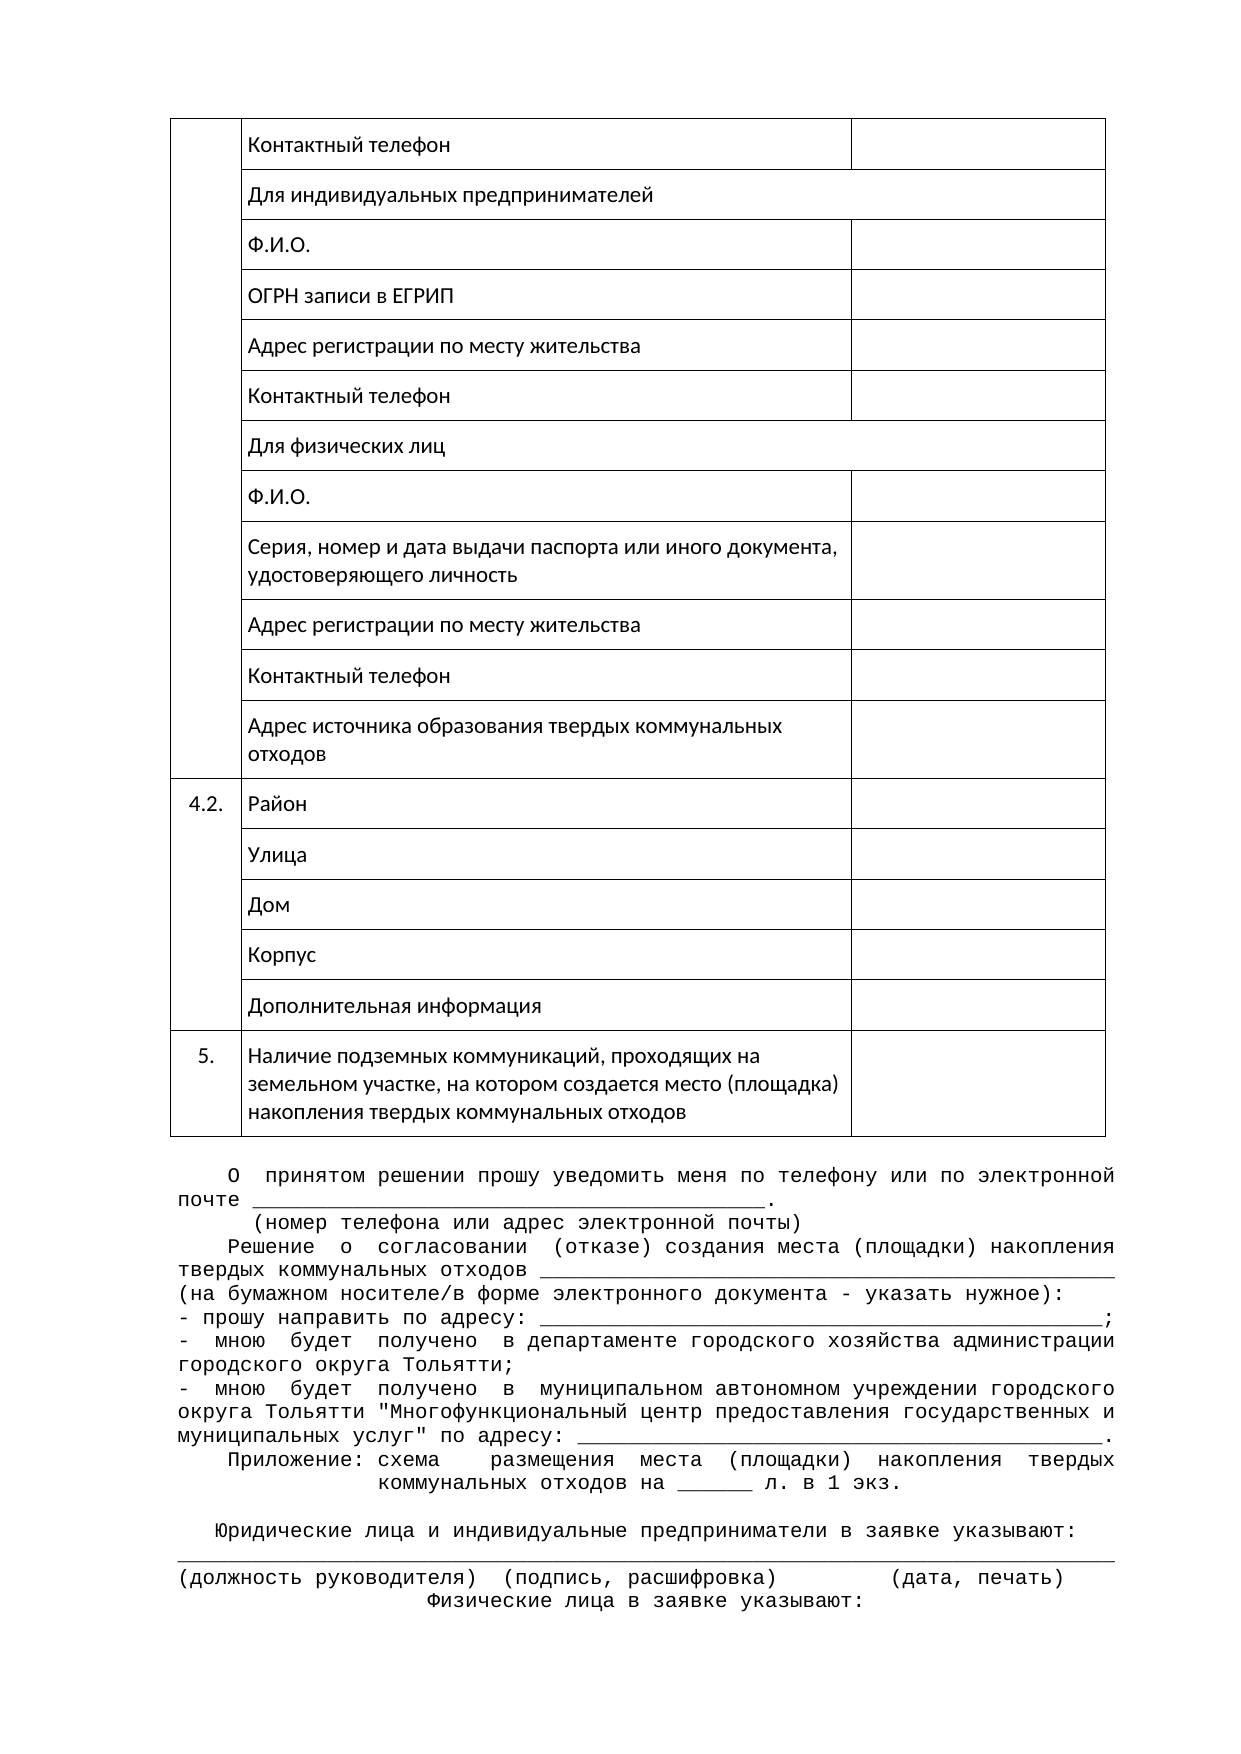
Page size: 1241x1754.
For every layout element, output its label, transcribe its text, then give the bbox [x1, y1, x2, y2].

table_cell [852, 880, 1105, 929]
table_cell [852, 320, 1105, 370]
text округа Тольятти "Многофункциональный центр предоставления государственных и [177, 1401, 1152, 1425]
text Физические лица в заявке указывают: [177, 1591, 1152, 1614]
table_cell Контактный телефон [242, 371, 851, 420]
table_cell 4.2. [171, 779, 241, 1029]
table_cell Для физических лиц [242, 421, 1105, 470]
text (на бумажном носителе/в форме электронного документа - указать нужное): [177, 1283, 1152, 1307]
table_cell Дополнительная информация [242, 980, 851, 1029]
table_cell [852, 600, 1105, 649]
table_cell [852, 930, 1105, 979]
text (номер телефона или адрес электронной почты) [177, 1212, 1152, 1236]
text почте _________________________________________. [177, 1188, 1152, 1212]
table_cell Корпус [242, 930, 851, 979]
table_cell [852, 220, 1105, 269]
table_cell Ф.И.О. [242, 471, 851, 521]
table_cell Ф.И.О. [242, 220, 851, 269]
table_cell [852, 371, 1105, 420]
text коммунальных отходов на ______ л. в 1 экз. [177, 1472, 1152, 1496]
table_cell [852, 1031, 1105, 1136]
table_cell Наличие подземных коммуникаций, проходящих на земельном участке, на котором создается место (площадка) накопления твердых коммунальных отходов [242, 1031, 851, 1136]
text Решение о согласовании (отказе) создания места (площадки) накопления [177, 1236, 1152, 1259]
text Юридические лица и индивидуальные предприниматели в заявке указывают: [177, 1519, 1152, 1543]
text городского округа Тольятти; [177, 1354, 1152, 1378]
table_cell Серия, номер и дата выдачи паспорта или иного документа, удостоверяющего личность [242, 522, 851, 599]
text твердых коммунальных отходов ______________________________________________ [177, 1259, 1152, 1283]
table_cell Дом [242, 880, 851, 929]
table_cell Адрес регистрации по месту жительства [242, 600, 851, 649]
table_cell [852, 779, 1105, 828]
table_cell [852, 980, 1105, 1029]
table_cell Контактный телефон [242, 119, 851, 168]
table_cell Контактный телефон [242, 650, 851, 699]
table_cell 5. [171, 1031, 241, 1136]
table_cell [852, 119, 1105, 168]
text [177, 1543, 1152, 1567]
table_cell Для индивидуальных предпринимателей [242, 170, 1105, 219]
text - мною будет получено в муниципальном автономном учреждении городского [177, 1378, 1152, 1401]
text муниципальных услуг" по адресу: __________________________________________. [177, 1425, 1152, 1449]
table_cell Адрес регистрации по месту жительства [242, 320, 851, 370]
table_cell Улица [242, 829, 851, 878]
table_cell Район [242, 779, 851, 828]
table_cell [852, 829, 1105, 878]
text О принятом решении прошу уведомить меня по телефону или по электронной [177, 1165, 1152, 1188]
table_cell [852, 650, 1105, 699]
text Приложение: схема размещения места (площадки) накопления твердых [177, 1449, 1152, 1472]
table_cell ОГРН записи в ЕГРИП [242, 270, 851, 319]
text - мною будет получено в департаменте городского хозяйства администрации [177, 1330, 1152, 1354]
table_cell [852, 522, 1105, 599]
table_cell [852, 270, 1105, 319]
text - прошу направить по адресу: _____________________________________________; [177, 1307, 1152, 1330]
table_cell [852, 471, 1105, 521]
table_cell [852, 701, 1105, 778]
text (должность руководителя) (подпись, расшифровка) (дата, печать) [177, 1567, 1152, 1591]
table_cell Адрес источника образования твердых коммунальных отходов [242, 701, 851, 778]
